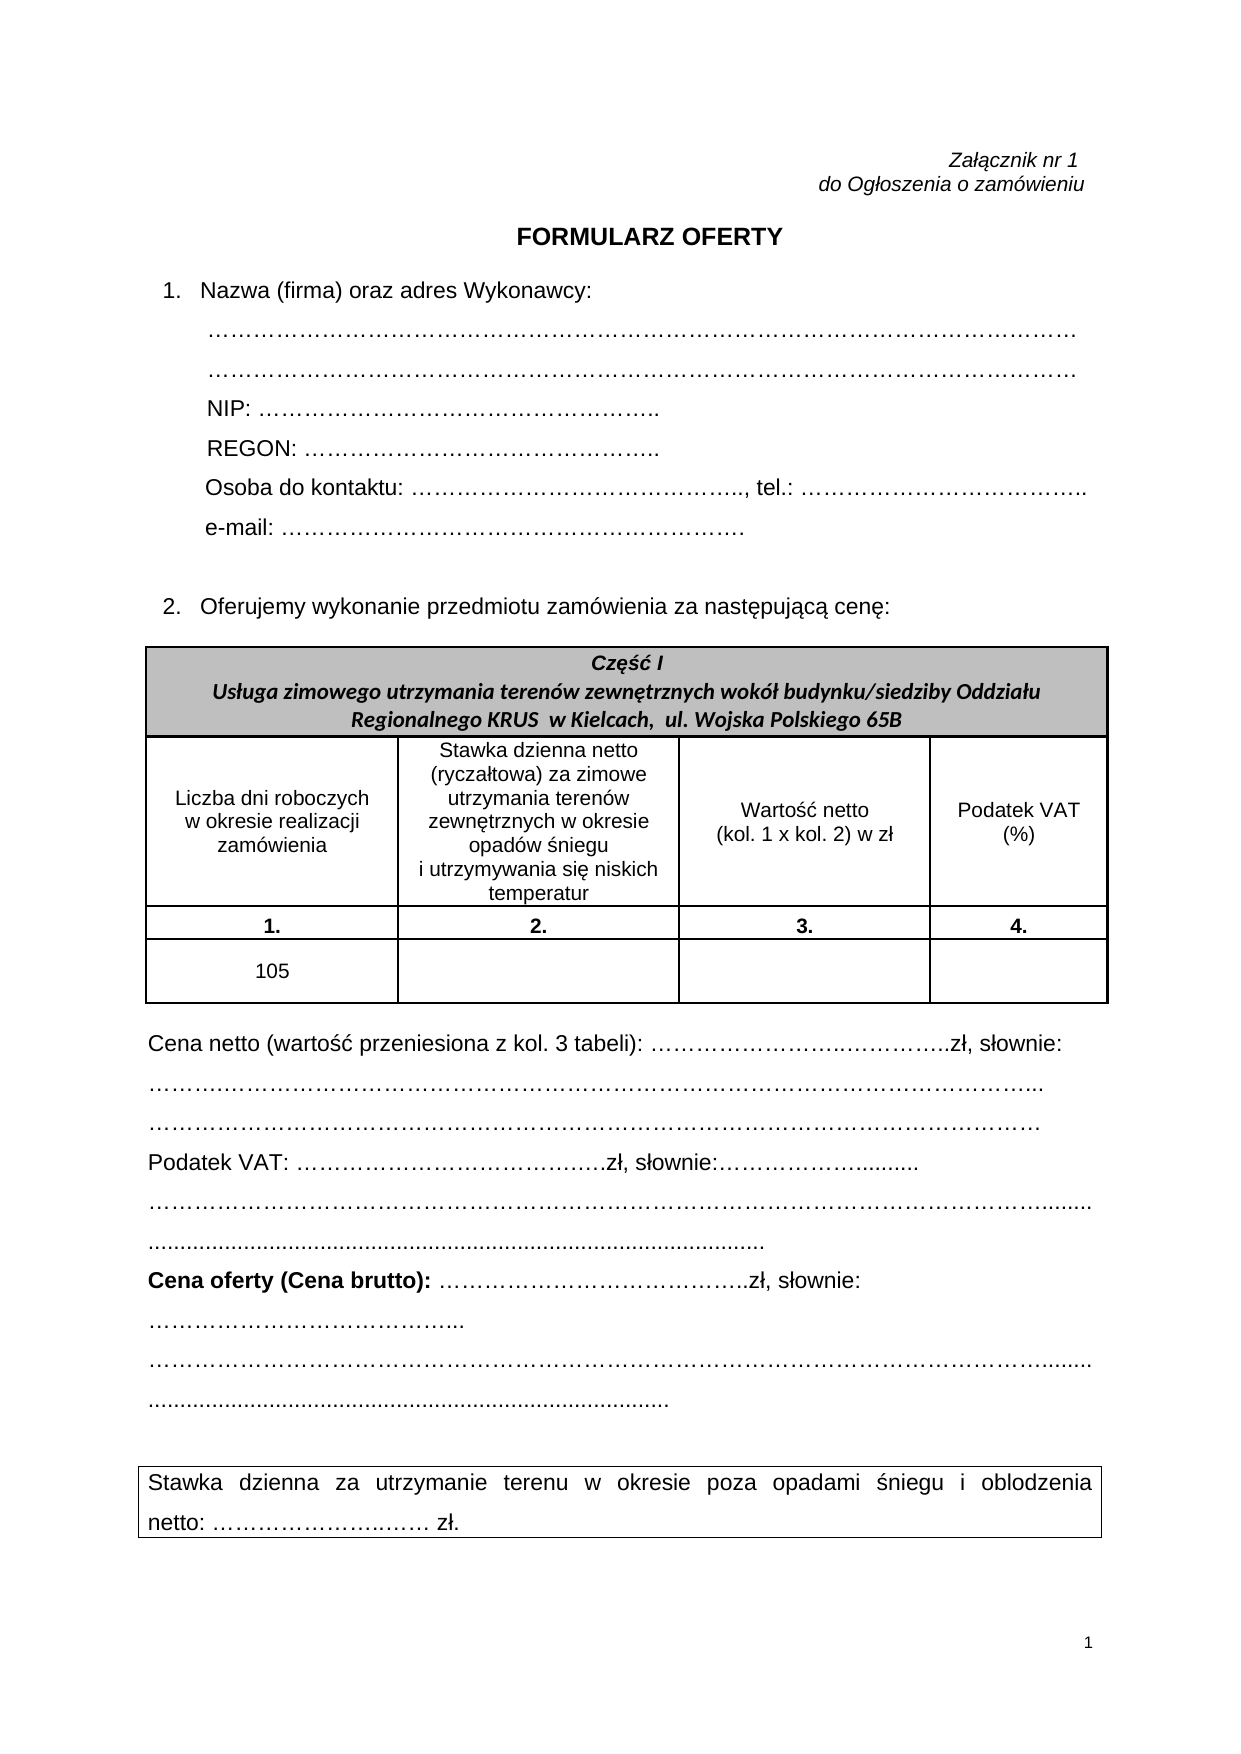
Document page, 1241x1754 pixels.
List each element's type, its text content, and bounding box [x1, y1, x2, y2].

list Oferujemy wykonanie przedmiotu zamówienia za następującą cenę: [162, 593, 1093, 619]
list REGON: ……………………………………….. [207, 435, 1093, 461]
text FORMULARZ OFERTY [443, 222, 1093, 251]
list Nazwa (firma) oraz adres Wykonawcy: [162, 277, 1093, 303]
table_cell 4. [931, 907, 1106, 938]
text e-mail: ……………………………………………………. [148, 514, 1093, 540]
list …………………………………………………………………………………………………… [207, 316, 1093, 343]
text do Ogłoszenia o zamówieniu [738, 172, 1093, 196]
text Cena oferty (Cena brutto): …………………………………..zł, słownie:…………………………………...……………………………………………………………………………………………………….......................................................................................... [148, 1267, 1093, 1412]
text Osoba do kontaktu: …………………………………….., tel.: ……………………………….. [148, 474, 1093, 501]
table_cell 3. [680, 907, 929, 938]
text Stawka dzienna za utrzymanie terenu w okresie poza opadami śniegu i oblodzenia netto: …………………..…… zł. [139, 1467, 1101, 1537]
table_cell Wartość netto (kol. 1 x kol. 2) w zł [680, 738, 929, 905]
text Cena netto (wartość przeniesiona z kol. 3 tabeli): ……………………..…………..zł, słownie:……….……………………………………………………………………………………………...……………………………………………………………………………………………………… [148, 1030, 1093, 1136]
table_cell 1. [147, 907, 397, 938]
table_cell 105 [147, 940, 397, 1002]
table_cell [931, 940, 1106, 1002]
list NIP: …………………………………………….. [207, 395, 1093, 422]
text Podatek VAT: ……………………………….….zł, słownie:………………..........………………………………………………………………………………………………………......................................................................................................... [148, 1149, 1093, 1254]
table_cell [680, 940, 929, 1002]
table_cell [399, 940, 678, 1002]
table_cell Podatek VAT (%) [931, 738, 1106, 905]
table_cell Liczba dni roboczych w okresie realizacji zamówienia [147, 738, 397, 905]
list …………………………………………………………………………………………………… [207, 356, 1093, 382]
table_header Część I [147, 648, 1106, 675]
table_cell 2. [399, 907, 678, 938]
text Załącznik nr 1 [148, 148, 1093, 172]
table_cell Usługa zimowego utrzymania terenów zewnętrznych wokół budynku/siedziby Oddziału Regionalnego KRUS w Kielcach, ul. Wojska Polskiego 65B [147, 675, 1106, 735]
table_cell Stawka dzienna netto (ryczałtowa) za zimowe utrzymania terenów zewnętrznych w okresie opadów śniegu i utrzymywania się niskich temperatur [399, 738, 678, 905]
